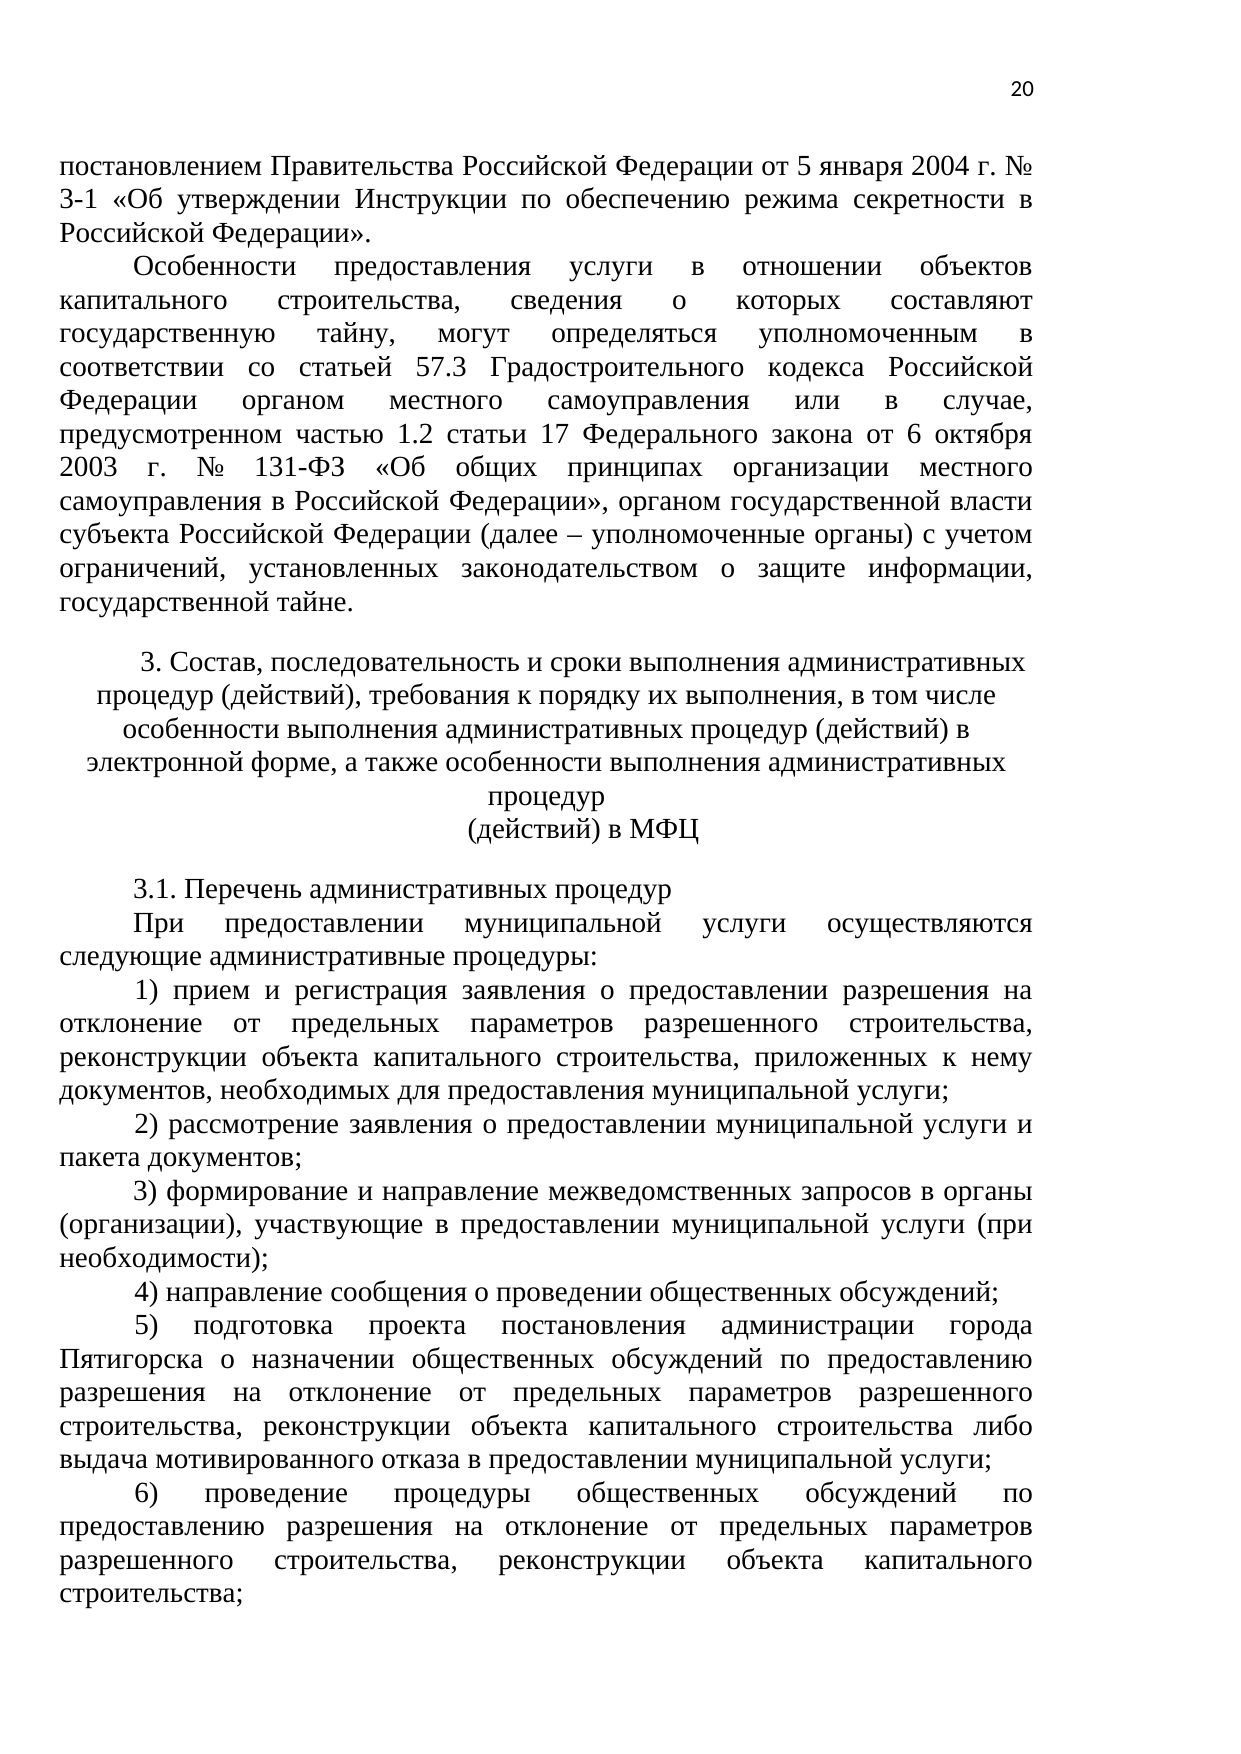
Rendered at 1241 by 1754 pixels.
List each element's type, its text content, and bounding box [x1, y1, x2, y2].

text 3) формирование и направление межведомственных запросов в органы (организации), участвующие в предоставлении муниципальной услуги (при необходимости); [59, 1173, 1033, 1274]
text 3.1. Перечень административных процедур [59, 871, 1033, 905]
text 4) направление сообщения о проведении общественных обсуждений; [59, 1274, 1033, 1307]
text 2) рассмотрение заявления о предоставлении муниципальной услуги и пакета документов; [59, 1106, 1033, 1173]
text 1) прием и регистрация заявления о предоставлении разрешения на отклонение от предельных параметров разрешенного строительства, реконструкции объекта капитального строительства, приложенных к нему документов, необходимых для предоставления муниципальной услуги; [59, 972, 1033, 1106]
text Особенности предоставления услуги в отношении объектов капитального строительства, сведения о которых составляют государственную тайну, могут определяться уполномоченным в соответствии со статьей 57.3 Градостроительного кодекса Российской Федерации органом местного самоуправления или в случае, предусмотренном частью 1.2 статьи 17 Федерального закона от 6 октября 2003 г. № 131-ФЗ «Об общих принципах организации местного самоуправления в Российской Федерации», органом государственной власти субъекта Российской Федерации (далее – уполномоченные органы) с учетом ограничений, установленных законодательством о защите информации, государственной тайне. [59, 248, 1033, 617]
text 6) проведение процедуры общественных обсуждений по предоставлению разрешения на отклонение от предельных параметров разрешенного строительства, реконструкции объекта капитального строительства; [59, 1475, 1033, 1609]
text 3. Состав, последовательность и сроки выполнения административных процедур (действий), требования к порядку их выполнения, в том числе особенности выполнения административных процедур (действий) в электронной форме, а также особенности выполнения административных процедур [59, 644, 1033, 811]
text При предоставлении муниципальной услуги осуществляются следующие административные процедуры: [59, 905, 1033, 972]
text (действий) в МФЦ [59, 811, 1033, 845]
text 5) подготовка проекта постановления администрации города Пятигорска о назначении общественных обсуждений по предоставлению разрешения на отклонение от предельных параметров разрешенного строительства, реконструкции объекта капитального строительства либо выдача мотивированного отказа в предоставлении муниципальной услуги; [59, 1307, 1033, 1475]
